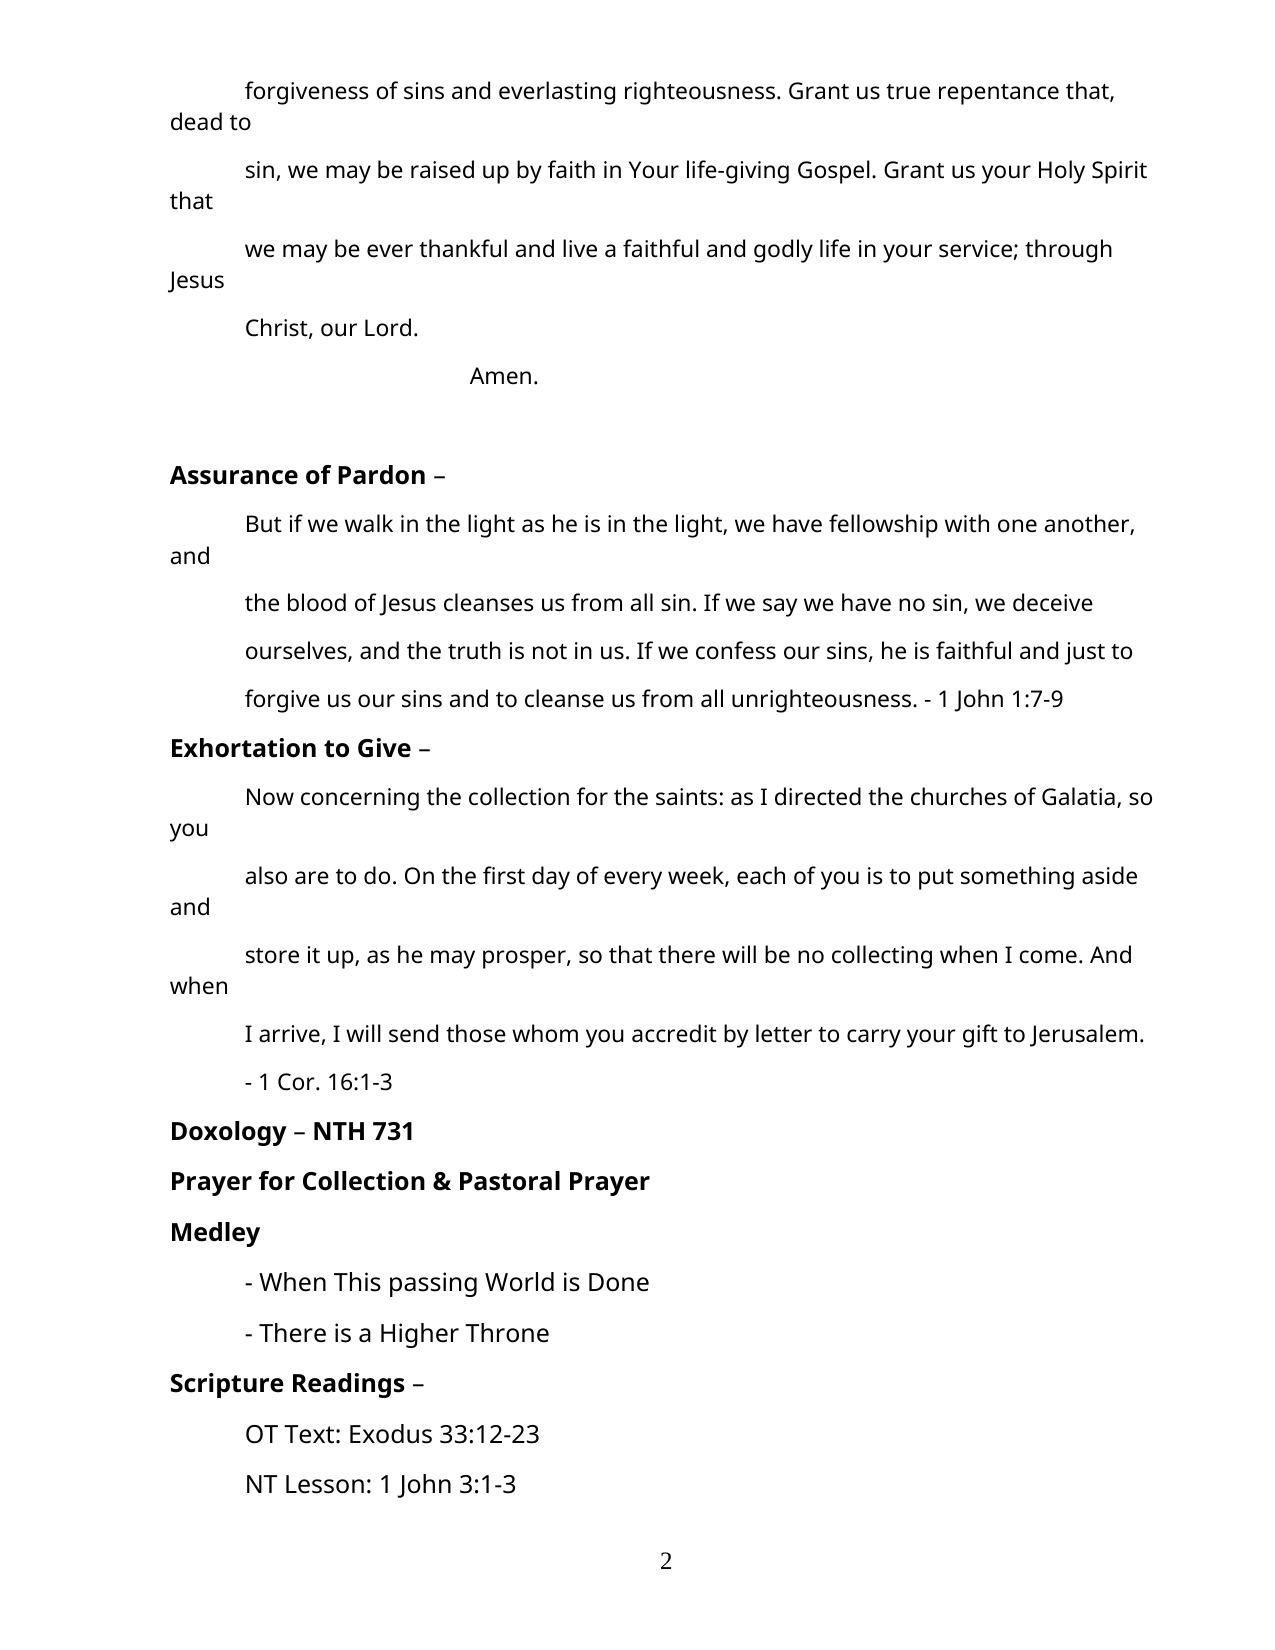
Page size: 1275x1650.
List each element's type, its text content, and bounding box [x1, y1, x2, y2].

text also are to do. On the first day of every week, each of you is to put something aside and [169, 860, 1162, 922]
text the blood of Jesus cleanses us from all sin. If we say we have no sin, we deceive [169, 587, 1162, 618]
text Assurance of Pardon – [169, 458, 1162, 492]
text sin, we may be raised up by faith in Your life-giving Gospel. Grant us your Holy Spirit that [169, 154, 1162, 216]
text OT Text: Exodus 33:12-23 [169, 1416, 1162, 1450]
text NT Lesson: 1 John 3:1-3 [169, 1467, 1162, 1501]
text Medley [169, 1214, 1162, 1248]
text Christ, our Lord. [169, 312, 1162, 343]
text Now concerning the collection for the saints: as I directed the churches of Galatia, so you [169, 781, 1162, 843]
text But if we walk in the light as he is in the light, we have fellowship with one another, and [169, 508, 1162, 571]
text Scripture Readings – [169, 1366, 1162, 1400]
text Amen. [169, 359, 1162, 391]
text - 1 Cor. 16:1-3 [169, 1066, 1162, 1097]
text forgiveness of sins and everlasting righteousness. Grant us true repentance that, dead to [169, 75, 1162, 137]
text ourselves, and the truth is not in us. If we confess our sins, he is faithful and just to [169, 635, 1162, 666]
text Exhortation to Give – [169, 730, 1162, 764]
text we may be ever thankful and live a faithful and godly life in your service; through Jesus [169, 233, 1162, 295]
text Doxology – NTH 731 [169, 1113, 1162, 1147]
text forgive us our sins and to cleanse us from all unrighteousness. - 1 John 1:7-9 [169, 683, 1162, 714]
text I arrive, I will send those whom you accredit by letter to carry your gift to Jerusalem. [169, 1018, 1162, 1049]
text - When This passing World is Done [169, 1265, 1162, 1299]
text store it up, as he may prosper, so that there will be no collecting when I come. And when [169, 939, 1162, 1001]
text - There is a Higher Throne [169, 1315, 1162, 1349]
text Prayer for Collection & Pastoral Prayer [169, 1164, 1162, 1198]
